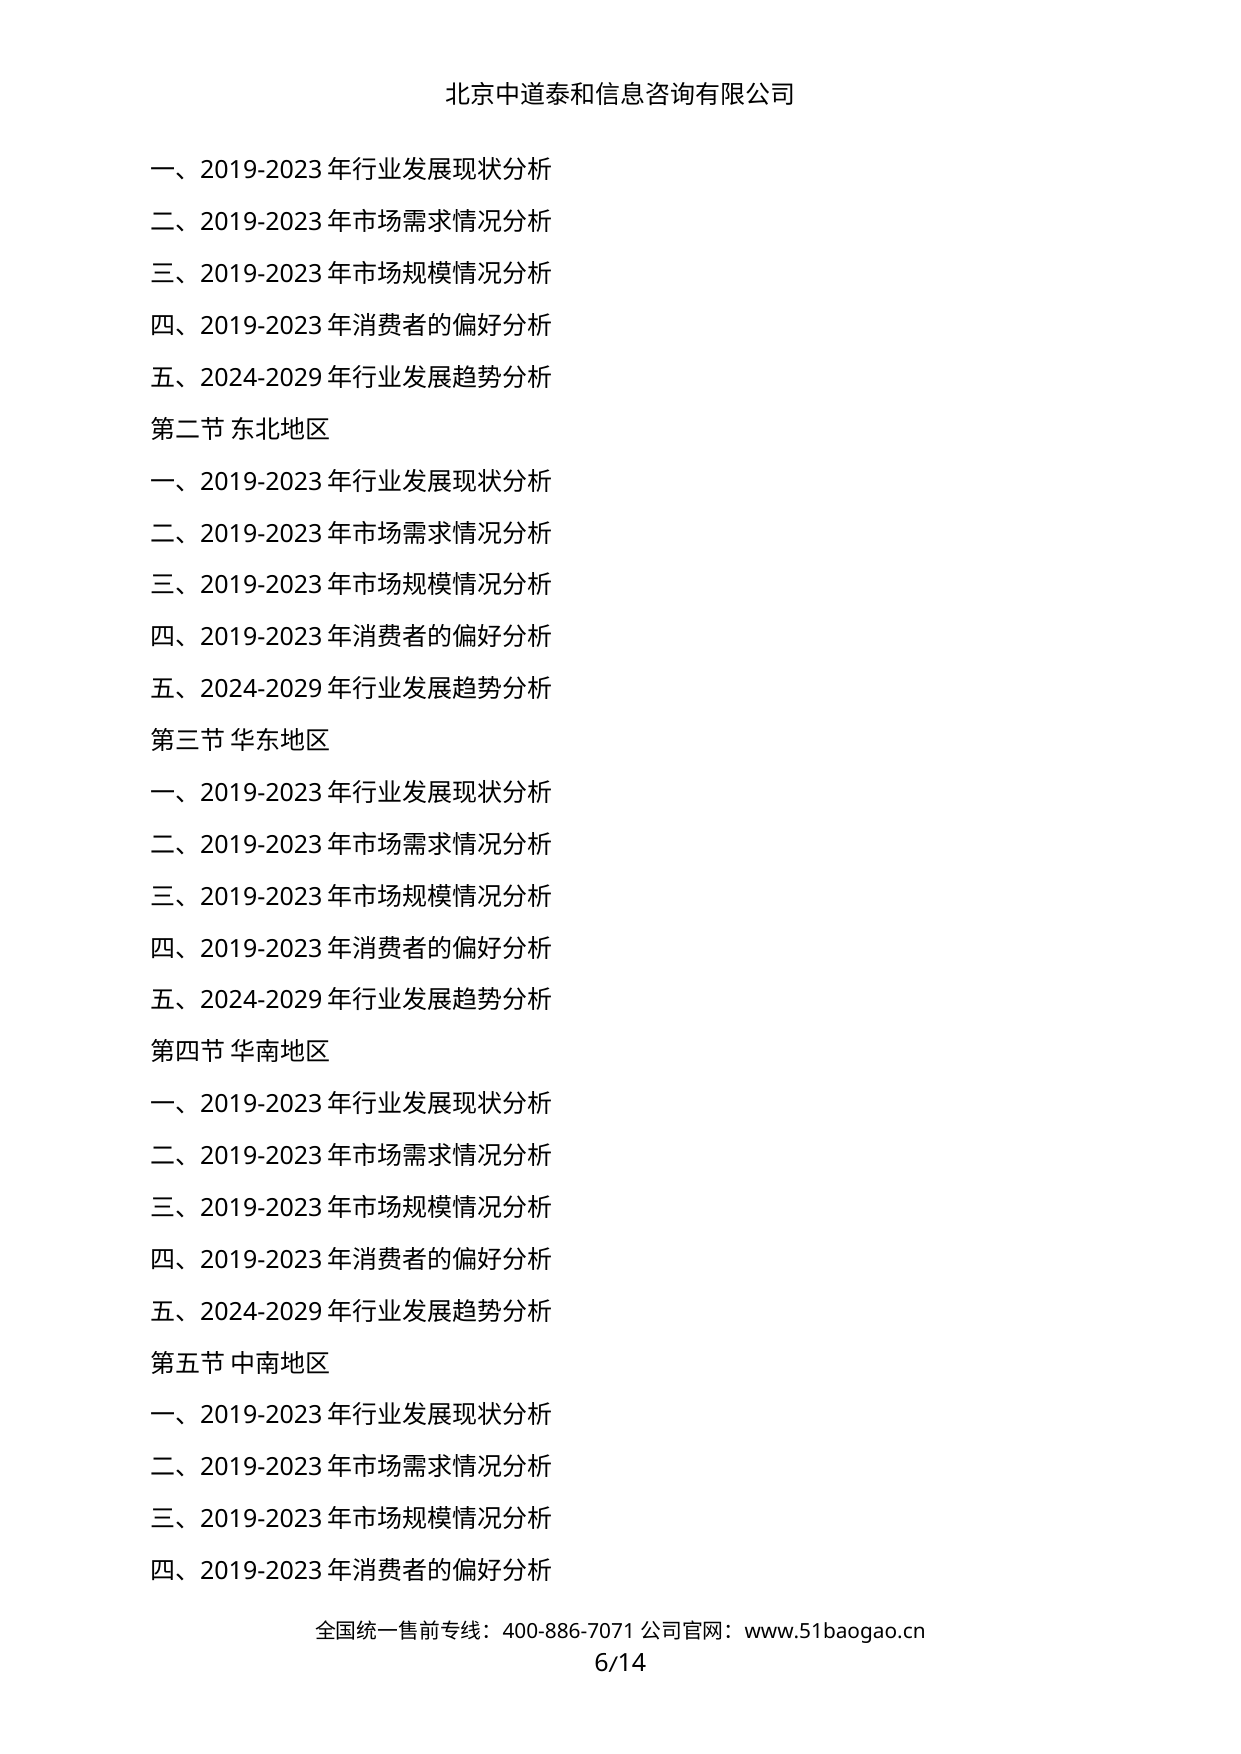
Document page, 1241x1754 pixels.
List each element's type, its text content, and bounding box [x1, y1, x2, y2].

text 三、2019-2023年市场规模情况分析 [150, 1499, 1090, 1535]
text 三、2019-2023年市场规模情况分析 [150, 254, 1090, 290]
text 三、2019-2023年市场规模情况分析 [150, 876, 1090, 912]
text 四、2019-2023年消费者的偏好分析 [150, 1239, 1090, 1276]
text 第二节 东北地区 [150, 409, 1090, 446]
text 第五节 中南地区 [150, 1343, 1090, 1379]
text 二、2019-2023年市场需求情况分析 [150, 1136, 1090, 1172]
text 二、2019-2023年市场需求情况分析 [150, 824, 1090, 861]
text 一、2019-2023年行业发展现状分析 [150, 1084, 1090, 1120]
text 一、2019-2023年行业发展现状分析 [150, 150, 1090, 186]
text 四、2019-2023年消费者的偏好分析 [150, 617, 1090, 653]
text 一、2019-2023年行业发展现状分析 [150, 1395, 1090, 1431]
text 第四节 华南地区 [150, 1032, 1090, 1068]
text 四、2019-2023年消费者的偏好分析 [150, 306, 1090, 342]
text 四、2019-2023年消费者的偏好分析 [150, 1551, 1090, 1587]
text 五、2024-2029年行业发展趋势分析 [150, 980, 1090, 1016]
text 三、2019-2023年市场规模情况分析 [150, 1187, 1090, 1224]
text 第三节 华东地区 [150, 721, 1090, 757]
text 五、2024-2029年行业发展趋势分析 [150, 669, 1090, 705]
text 二、2019-2023年市场需求情况分析 [150, 513, 1090, 549]
text 二、2019-2023年市场需求情况分析 [150, 1447, 1090, 1483]
text 一、2019-2023年行业发展现状分析 [150, 772, 1090, 809]
text 一、2019-2023年行业发展现状分析 [150, 461, 1090, 497]
text 五、2024-2029年行业发展趋势分析 [150, 357, 1090, 394]
text 二、2019-2023年市场需求情况分析 [150, 202, 1090, 238]
text 三、2019-2023年市场规模情况分析 [150, 565, 1090, 601]
text 四、2019-2023年消费者的偏好分析 [150, 928, 1090, 964]
text 五、2024-2029年行业发展趋势分析 [150, 1291, 1090, 1327]
